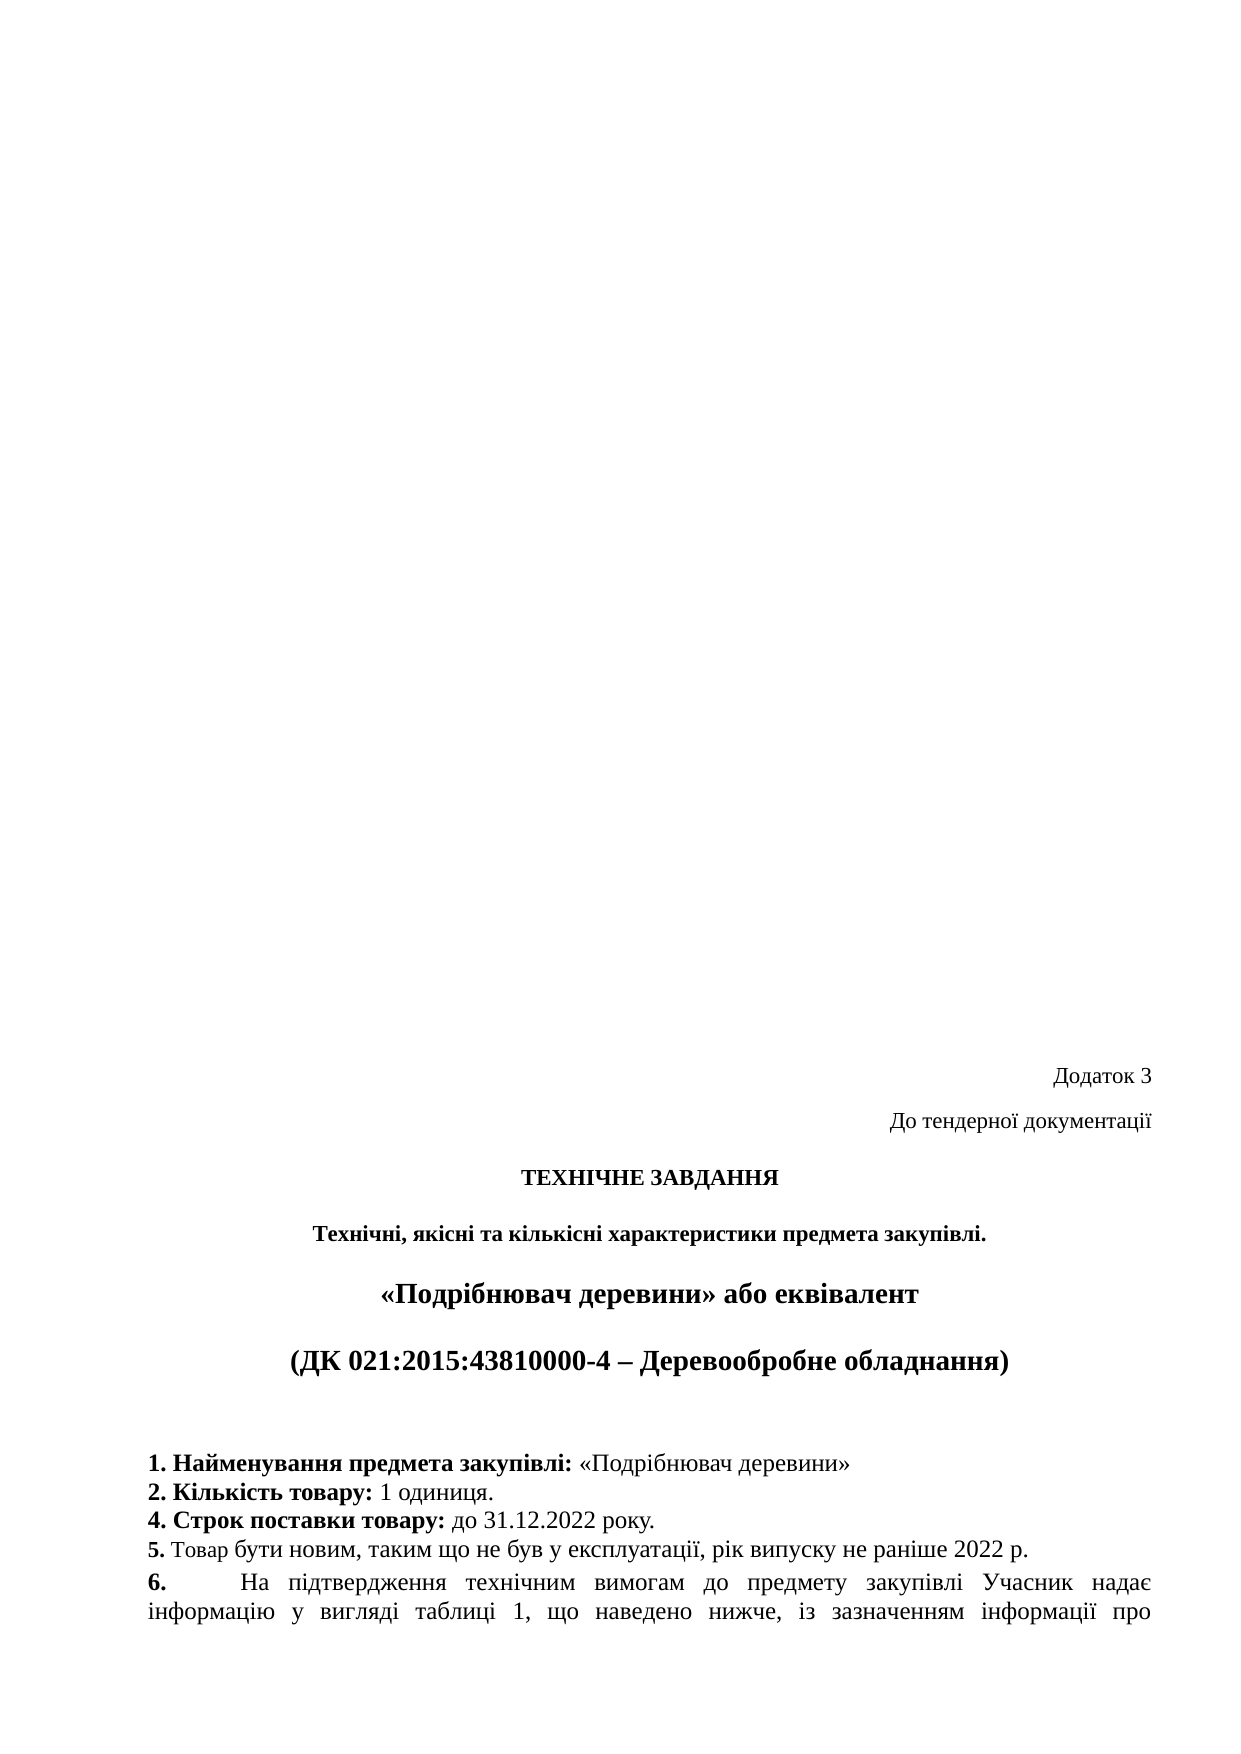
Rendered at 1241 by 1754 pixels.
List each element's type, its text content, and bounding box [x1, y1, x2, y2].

text Додаток 3 [148, 1062, 1152, 1089]
text 5. Товар бути новим, таким що не був у експлуатації, рік випуску не раніше 2022 р. [148, 1534, 1152, 1563]
text (ДК 021:2015:43810000-4 – Деревообробне обладнання) [148, 1343, 1152, 1376]
text 1. Найменування предмета закупівлі: «Подрібнювач деревини» [148, 1448, 1152, 1477]
text До тендерної документації [148, 1107, 1152, 1133]
text «Подрібнювач деревини» або еквівалент [148, 1276, 1152, 1309]
text ТЕХНІЧНЕ ЗАВДАННЯ [148, 1163, 1152, 1190]
text Технічні, якісні та кількісні характеристики предмета закупівлі. [148, 1220, 1152, 1246]
text 2. Кількість товару: 1 одиниця. [148, 1477, 1152, 1506]
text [148, 1567, 1152, 1625]
text 4. Строк поставки товару: до 31.12.2022 року. [148, 1506, 1152, 1534]
